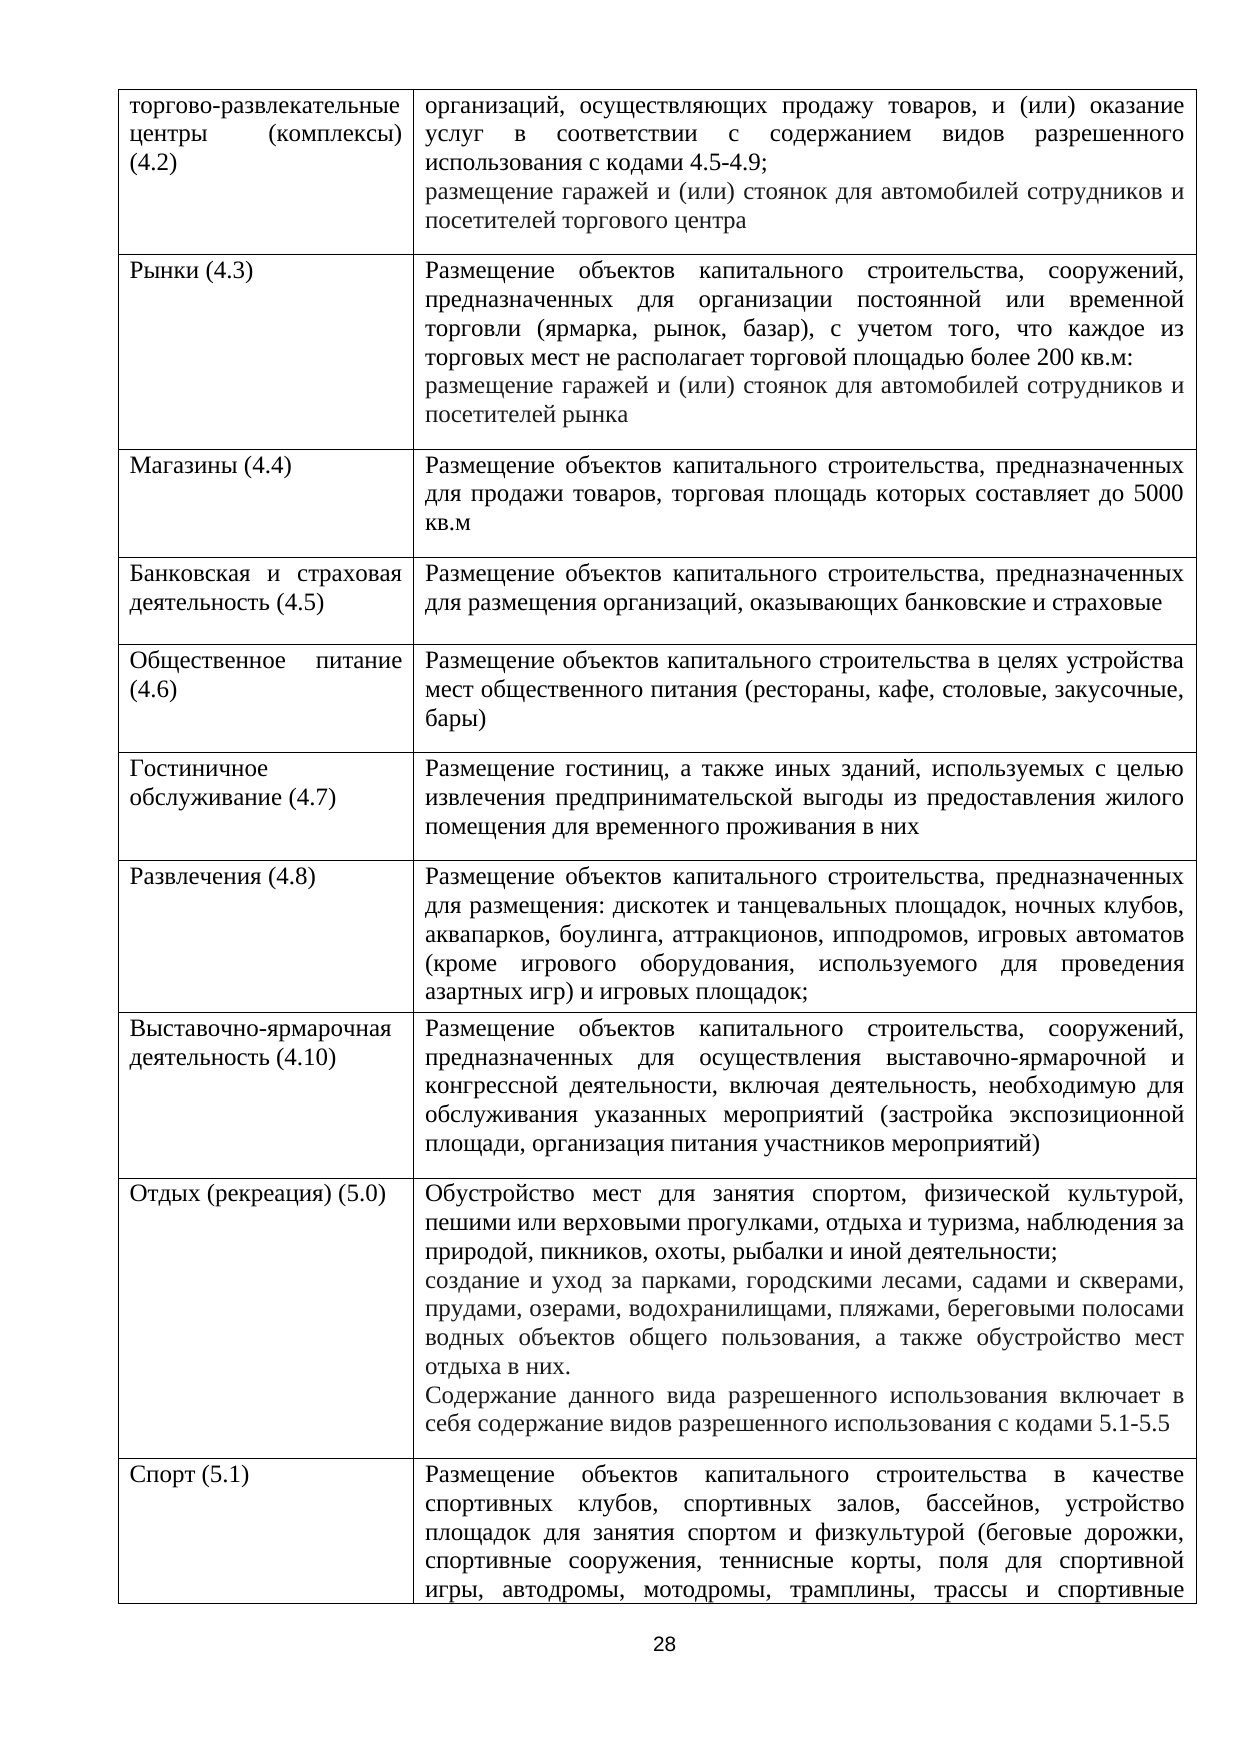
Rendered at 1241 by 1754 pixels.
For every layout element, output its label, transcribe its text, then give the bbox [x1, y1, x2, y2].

table_cell Размещение объектов капитального строительства, предназначенных для размещения: дискотек и танцевальных площадок, ночных клубов, аквапарков, боулинга, аттракционов, ипподромов, игровых автоматов (кроме игрового оборудования, используемого для проведения азартных игр) и игровых площадок; [414, 861, 1196, 1012]
table_cell Рынки (4.3) [119, 255, 413, 449]
table_cell Размещение гостиниц, а также иных зданий, используемых с целью извлечения предпринимательской выгоды из предоставления жилого помещения для временного проживания в них [414, 753, 1196, 860]
table_cell Магазины (4.4) [119, 450, 413, 557]
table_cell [414, 90, 1196, 254]
table_cell Размещение объектов капитального строительства, предназначенных для продажи товаров, торговая площадь которых составляет до 5000 кв.м [414, 450, 1196, 557]
table_cell Размещение объектов капитального строительства, сооружений, предназначенных для осуществления выставочно-ярмарочной и конгрессной деятельности, включая деятельность, необходимую для обслуживания указанных мероприятий (застройка экспозиционной площади, организация питания участников мероприятий) [414, 1013, 1196, 1177]
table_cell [119, 90, 413, 254]
table_cell Размещение объектов капитального строительства, сооружений, предназначенных для организации постоянной или временной торговли (ярмарка, рынок, базар), с учетом того, что каждое из торговых мест не располагает торговой площадью более 200 кв.м: размещение гаражей и (или) стоянок для автомобилей сотрудников и посетителей рынка [414, 255, 1196, 449]
table_cell Гостиничное обслуживание (4.7) [119, 753, 413, 860]
table_cell Выставочно-ярмарочная деятельность (4.10) [119, 1013, 413, 1177]
table_cell Спорт (5.1) [119, 1459, 413, 1603]
table_cell Обустройство мест для занятия спортом, физической культурой, пешими или верховыми прогулками, отдыха и туризма, наблюдения за природой, пикников, охоты, рыбалки и иной деятельности; создание и уход за парками, городскими лесами, садами и скверами, прудами, озерами, водохранилищами, пляжами, береговыми полосами водных объектов общего пользования, а также обустройство мест отдыха в них. Содержание данного вида разрешенного использования включает в себя содержание видов разрешенного использования с кодами 5.1-5.5 [414, 1179, 1196, 1458]
table_cell Размещение объектов капитального строительства в целях устройства мест общественного питания (рестораны, кафе, столовые, закусочные, бары) [414, 645, 1196, 752]
table_cell Отдых (рекреация) (5.0) [119, 1179, 413, 1458]
table_cell Размещение объектов капитального строительства, предназначенных для размещения организаций, оказывающих банковские и страховые [414, 558, 1196, 644]
table_cell Развлечения (4.8) [119, 861, 413, 1012]
table_cell Банковская и страховая деятельность (4.5) [119, 558, 413, 644]
table_cell Общественное питание (4.6) [119, 645, 413, 752]
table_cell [414, 1459, 1196, 1603]
